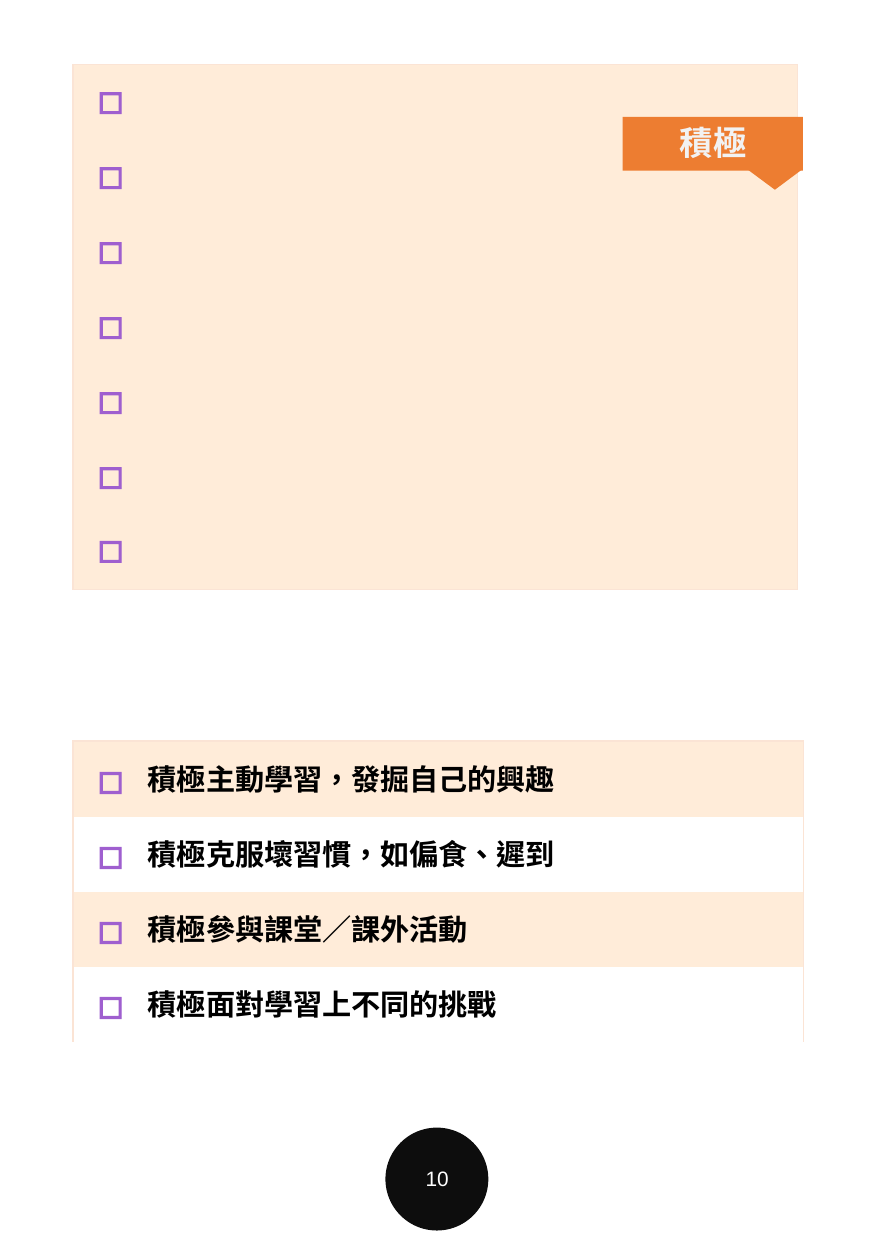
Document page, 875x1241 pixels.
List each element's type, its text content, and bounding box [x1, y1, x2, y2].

table_cell 積極參與課堂／課外活動 [74, 892, 803, 967]
table_cell [74, 65, 797, 589]
table_cell 積極克服壞習慣，如偏食、遲到 [74, 817, 803, 892]
table_cell 積極面對學習上不同的挑戰 [74, 967, 803, 1042]
table_header 積極主動學習，發掘自己的興趣 [74, 742, 803, 817]
